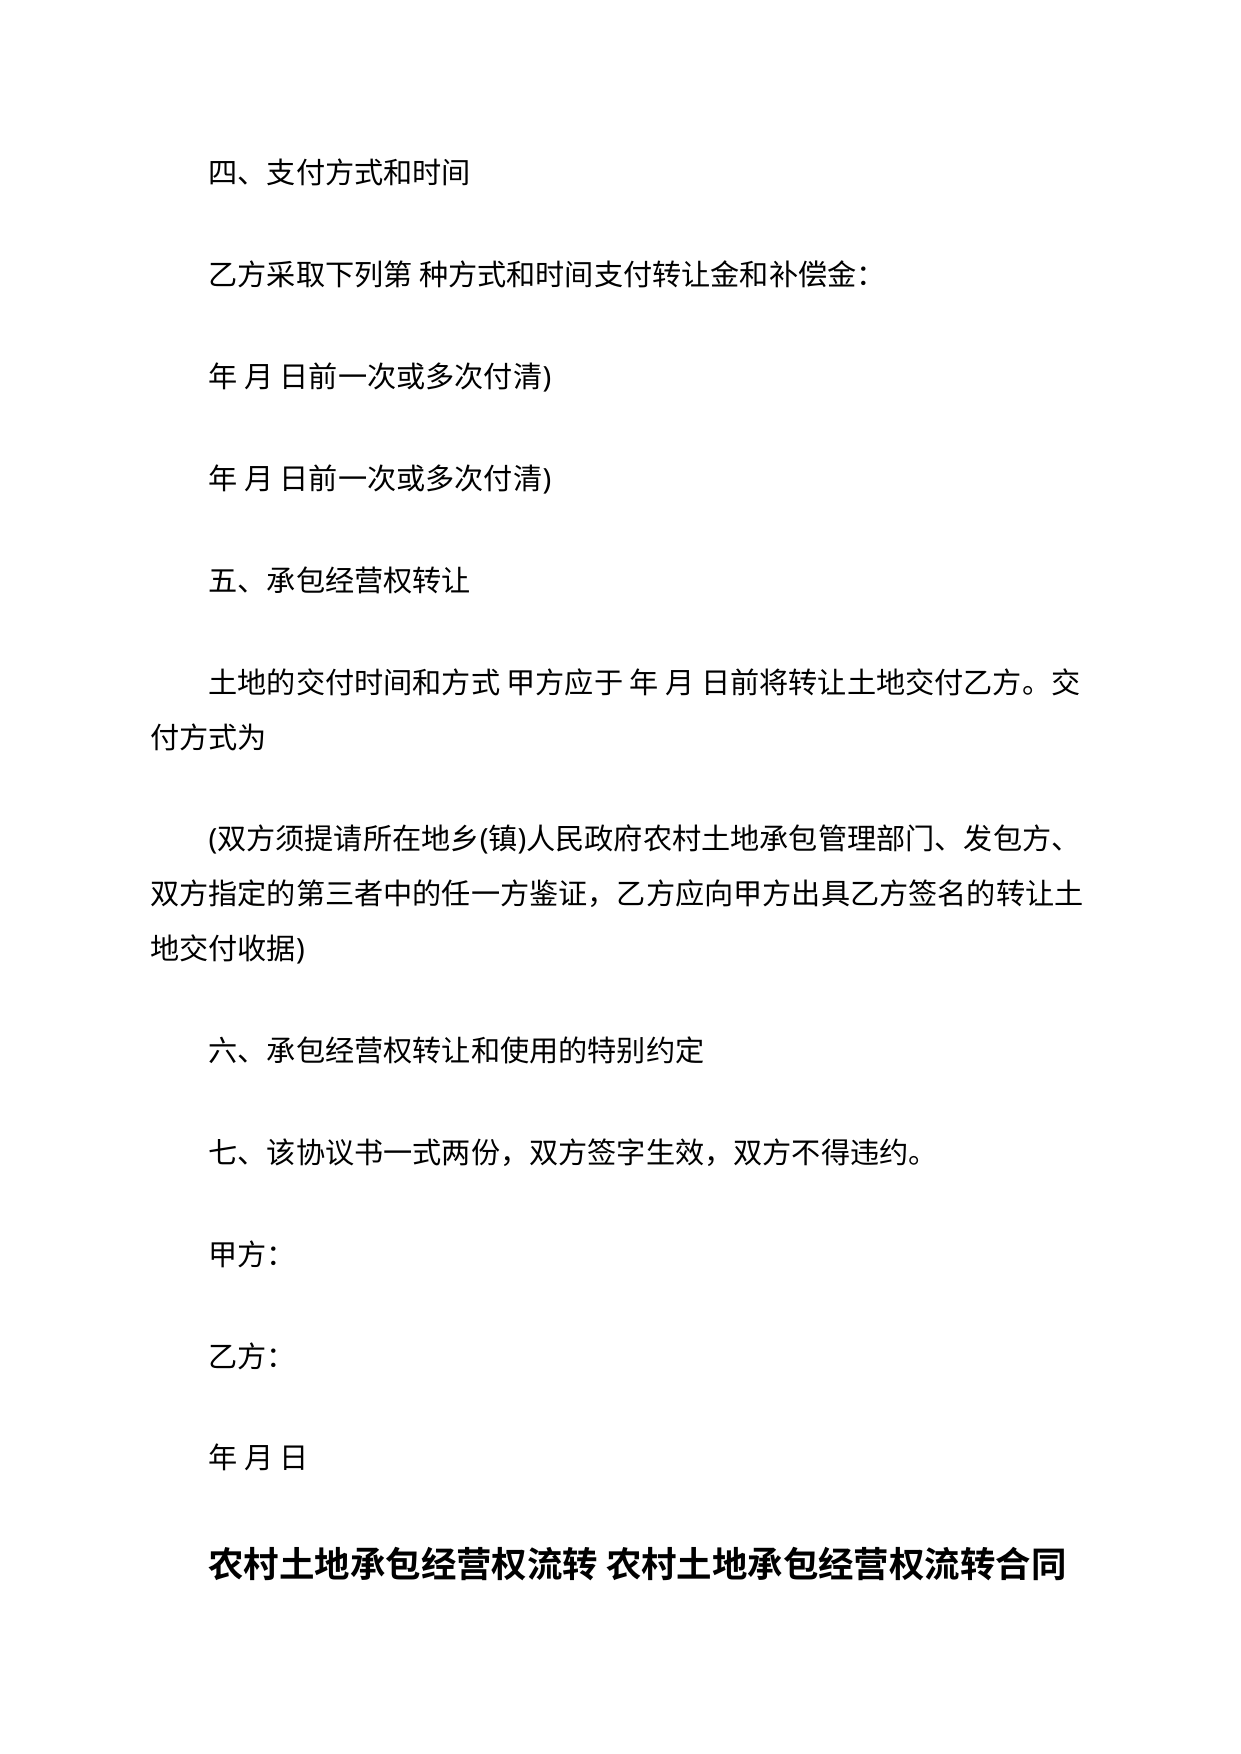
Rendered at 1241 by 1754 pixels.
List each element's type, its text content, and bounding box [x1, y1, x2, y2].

text 六、承包经营权转让和使用的特别约定 [150, 1028, 1090, 1070]
text 年 月 日 [150, 1435, 1090, 1477]
text 年 月 日前一次或多次付清) [150, 456, 1090, 498]
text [150, 1537, 1090, 1588]
text 乙方采取下列第 种方式和时间支付转让金和补偿金： [150, 252, 1090, 294]
text 五、承包经营权转让 [150, 557, 1090, 600]
text 四、支付方式和时间 [150, 150, 1090, 192]
text 土地的交付时间和方式 甲方应于 年 月 日前将转让土地交付乙方。交付方式为 [150, 659, 1090, 756]
text 甲方： [150, 1231, 1090, 1274]
text 乙方： [150, 1333, 1090, 1375]
text (双方须提请所在地乡(镇)人民政府农村土地承包管理部门、发包方、双方指定的第三者中的任一方鉴证，乙方应向甲方出具乙方签名的转让土地交付收据) [150, 816, 1090, 968]
text 七、该协议书一式两份，双方签字生效，双方不得违约。 [150, 1129, 1090, 1172]
text 年 月 日前一次或多次付清) [150, 353, 1090, 396]
